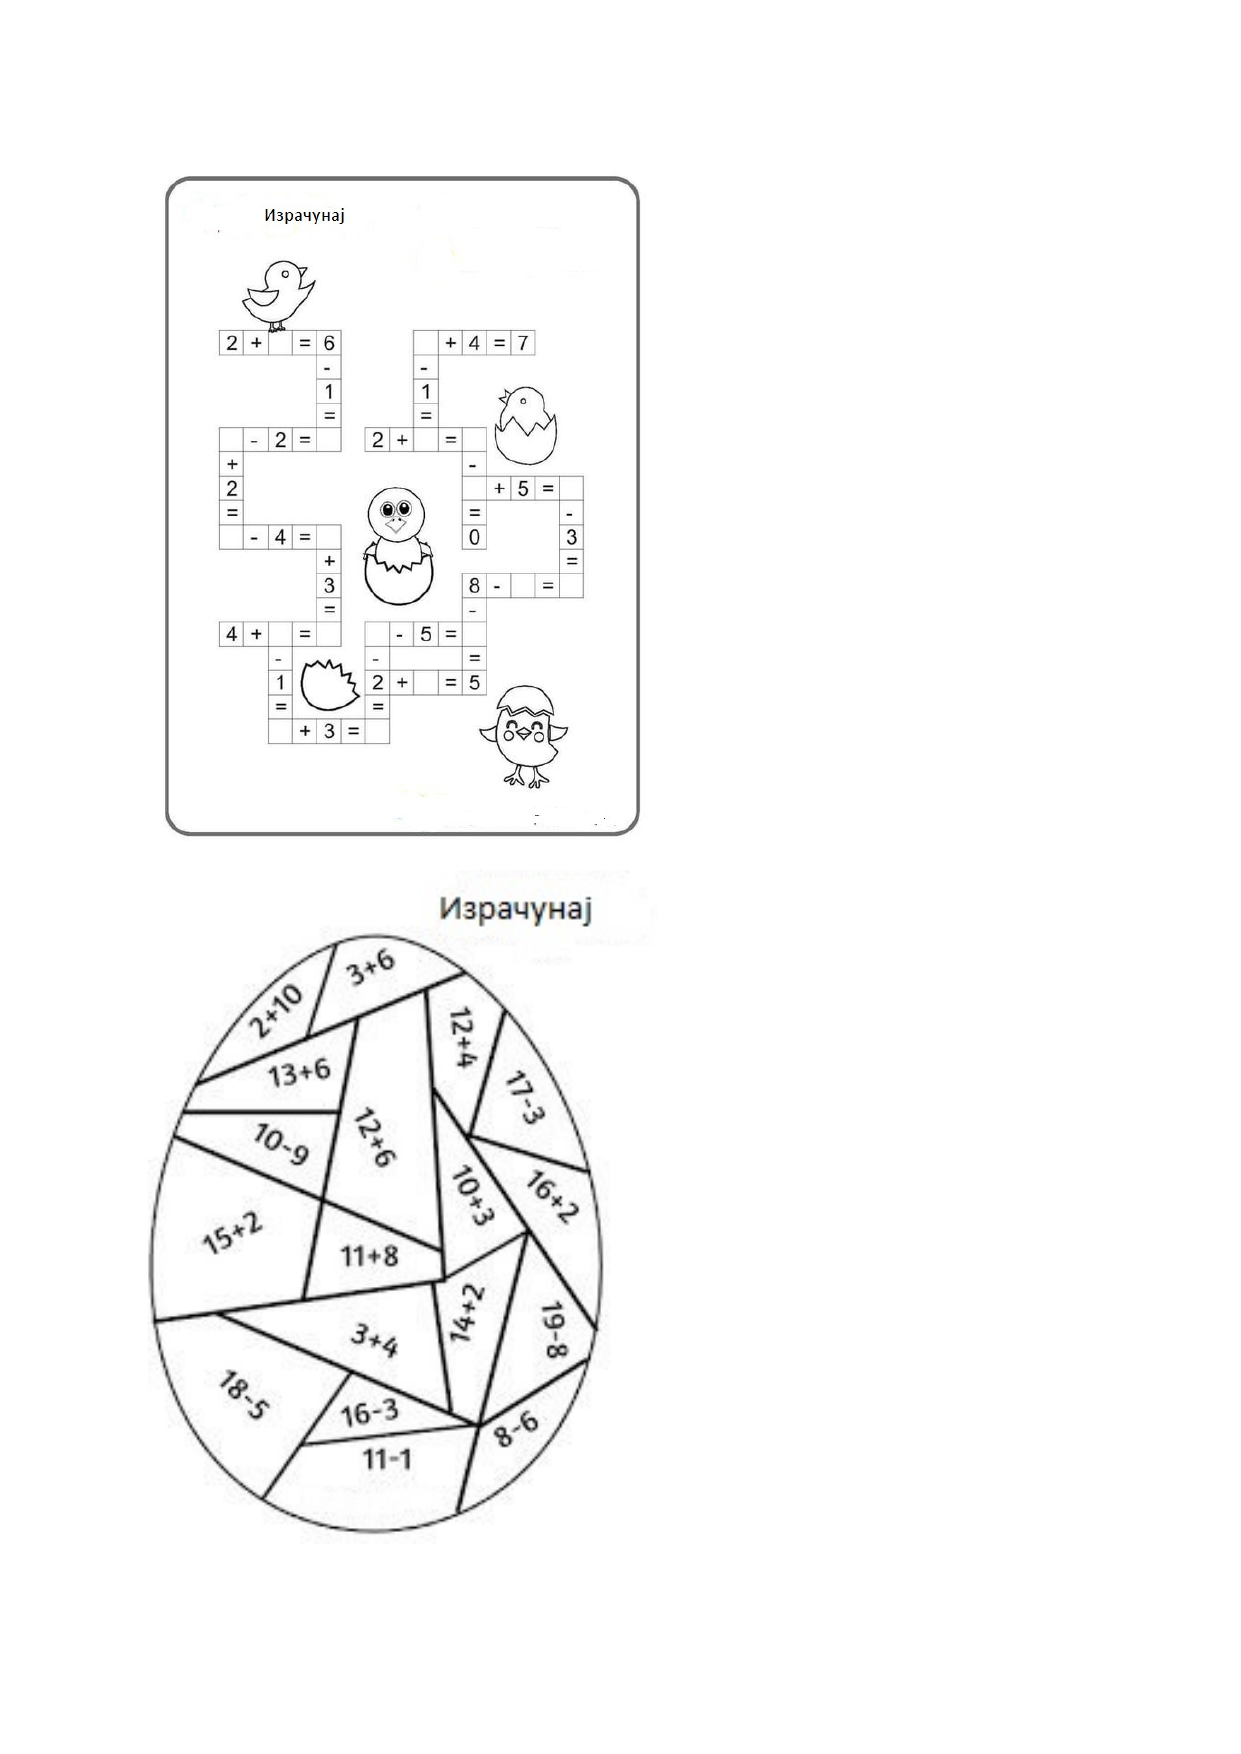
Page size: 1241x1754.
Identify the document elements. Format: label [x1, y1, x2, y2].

picture [147, 870, 659, 1544]
picture [147, 147, 657, 868]
